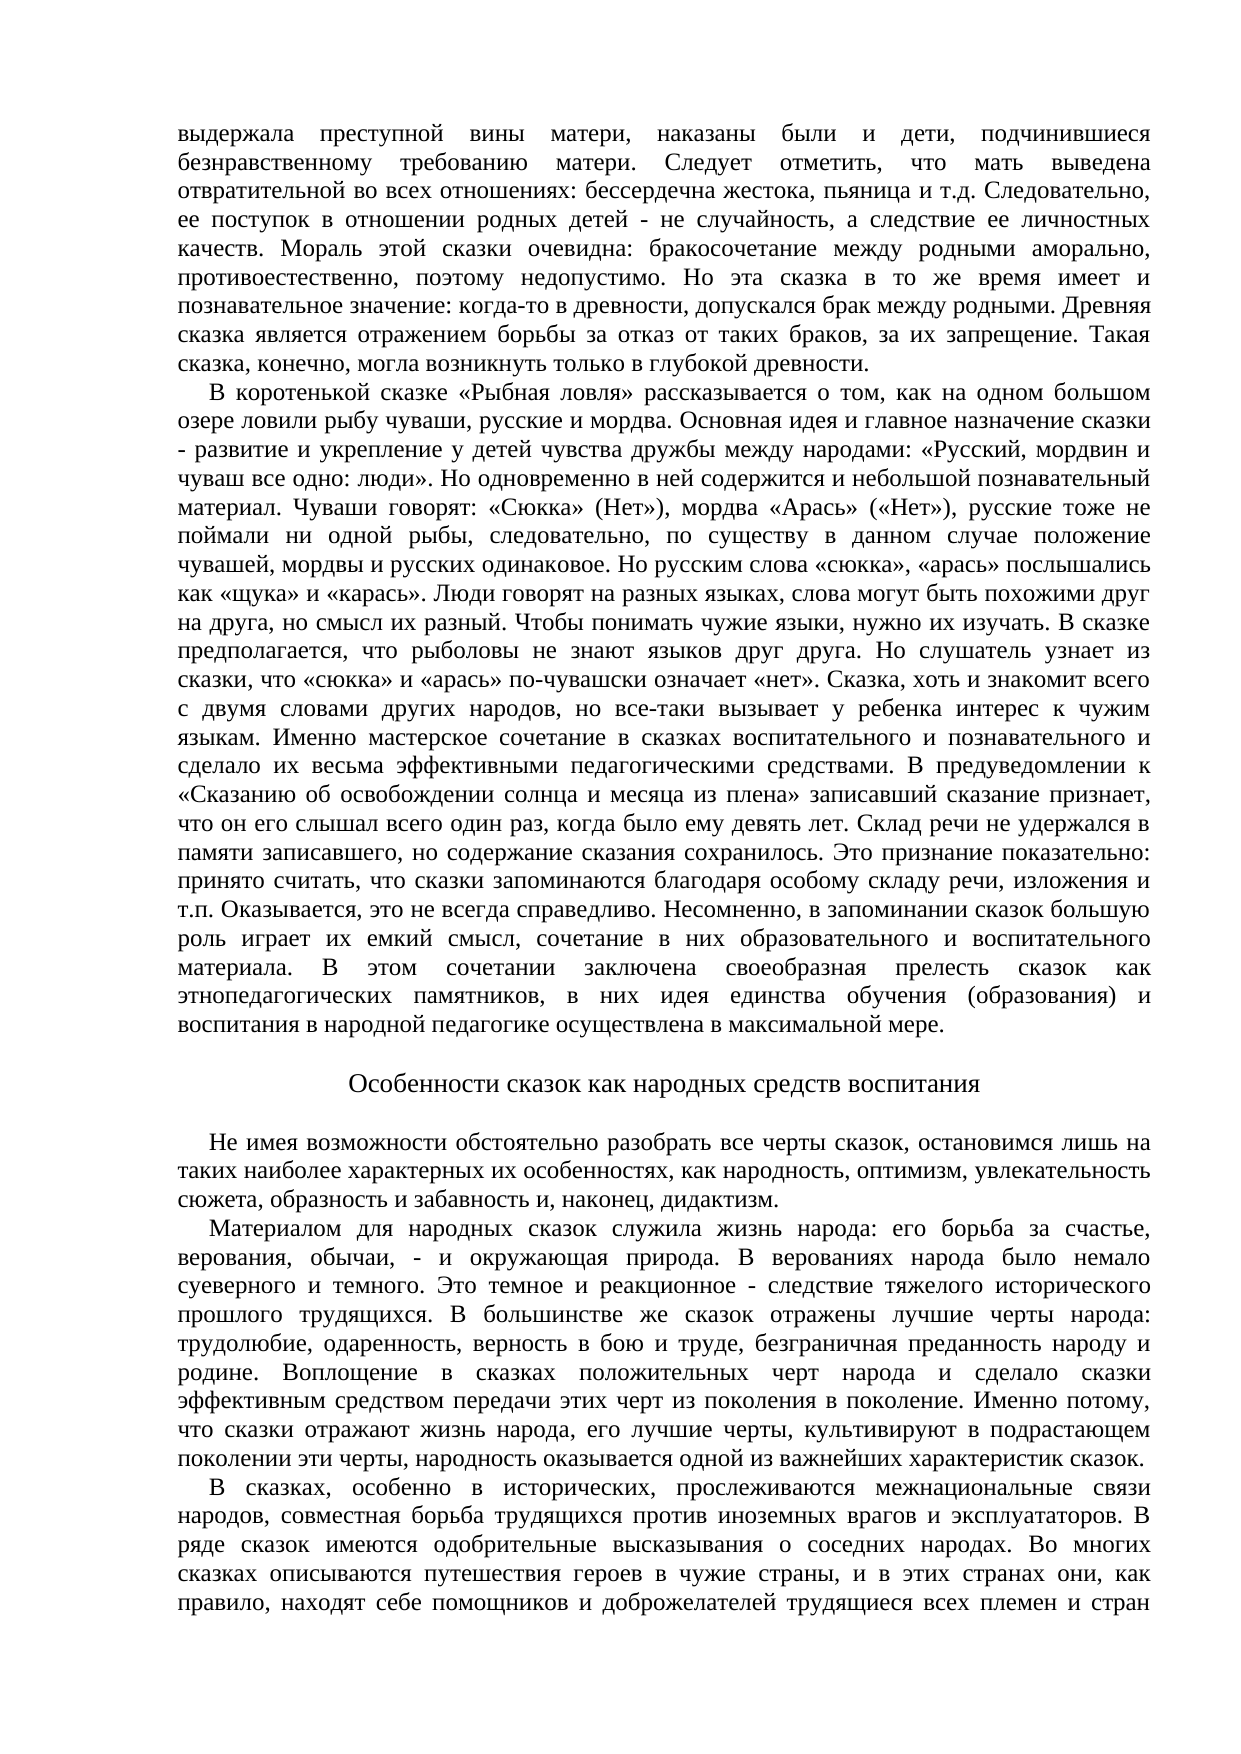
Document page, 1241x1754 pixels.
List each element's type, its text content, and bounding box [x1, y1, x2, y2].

text Особенности сказок как народных средств воспитания [177, 1067, 1152, 1098]
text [177, 118, 1152, 377]
text Не имея возможности обстоятельно разобрать все черты сказок, остановимся лишь на таких наиболее характерных их особенностях, как народность, оптимизм, увлекательность сюжета, образность и забавность и, наконец, дидактизм. [177, 1127, 1152, 1213]
text В коротенькой сказке «Рыбная ловля» рассказывается о том, как на одном большом озере ловили рыбу чуваши, русские и мордва. Основная идея и главное назначение сказки - развитие и укрепление у детей чувства дружбы между народами: «Русский, мордвин и чуваш все одно: люди». Но одновременно в ней содержится и небольшой познавательный материал. Чуваши говорят: «Сюкка» (Нет»), мордва «Арась» («Нет»), русские тоже не поймали ни одной рыбы, следовательно, по существу в данном случае положение чувашей, мордвы и русских одинаковое. Но русским слова «сюкка», «арась» послышались как «щука» и «карась». Люди говорят на разных языках, слова могут быть похожими друг на друга, но смысл их разный. Чтобы понимать чужие языки, нужно их изучать. В сказке предполагается, что рыболовы не знают языков друг друга. Но слушатель узнает из сказки, что «сюкка» и «арась» по-чувашски означает «нет». Сказка, хоть и знакомит всего с двумя словами других народов, но все-таки вызывает у ребенка интерес к чужим языкам. Именно мастерское сочетание в сказках воспитательного и познавательного и сделало их весьма эффективными педагогическими средствами. В предуведомлении к «Сказанию об освобождении солнца и месяца из плена» записавший сказание признает, что он его слышал всего один раз, когда было ему девять лет. Склад речи не удержался в памяти записавшего, но содержание сказания сохранилось. Это признание показательно: принято считать, что сказки запоминаются благодаря особому складу речи, изложения и т.п. Оказывается, это не всегда справедливо. Несомненно, в запоминании сказок большую роль играет их емкий смысл, сочетание в них образовательного и воспитательного материала. В этом сочетании заключена своеобразная прелесть сказок как этнопедагогических памятников, в них идея единства обучения (образования) и воспитания в народной педагогике осуществлена в максимальной мере. [177, 377, 1152, 1038]
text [177, 1472, 1152, 1616]
text Материалом для народных сказок служила жизнь народа: его борьба за счастье, верования, обычаи, - и окружающая природа. В верованиях народа было немало суеверного и темного. Это темное и реакционное - следствие тяжелого исторического прошлого трудящихся. В большинстве же сказок отражены лучшие черты народа: трудолюбие, одаренность, верность в бою и труде, безграничная преданность народу и родине. Воплощение в сказках положительных черт народа и сделало сказки эффективным средством передачи этих черт из поколения в поколение. Именно потому, что сказки отражают жизнь народа, его лучшие черты, культивируют в подрастающем поколении эти черты, народность оказывается одной из важнейших характеристик сказок. [177, 1213, 1152, 1472]
